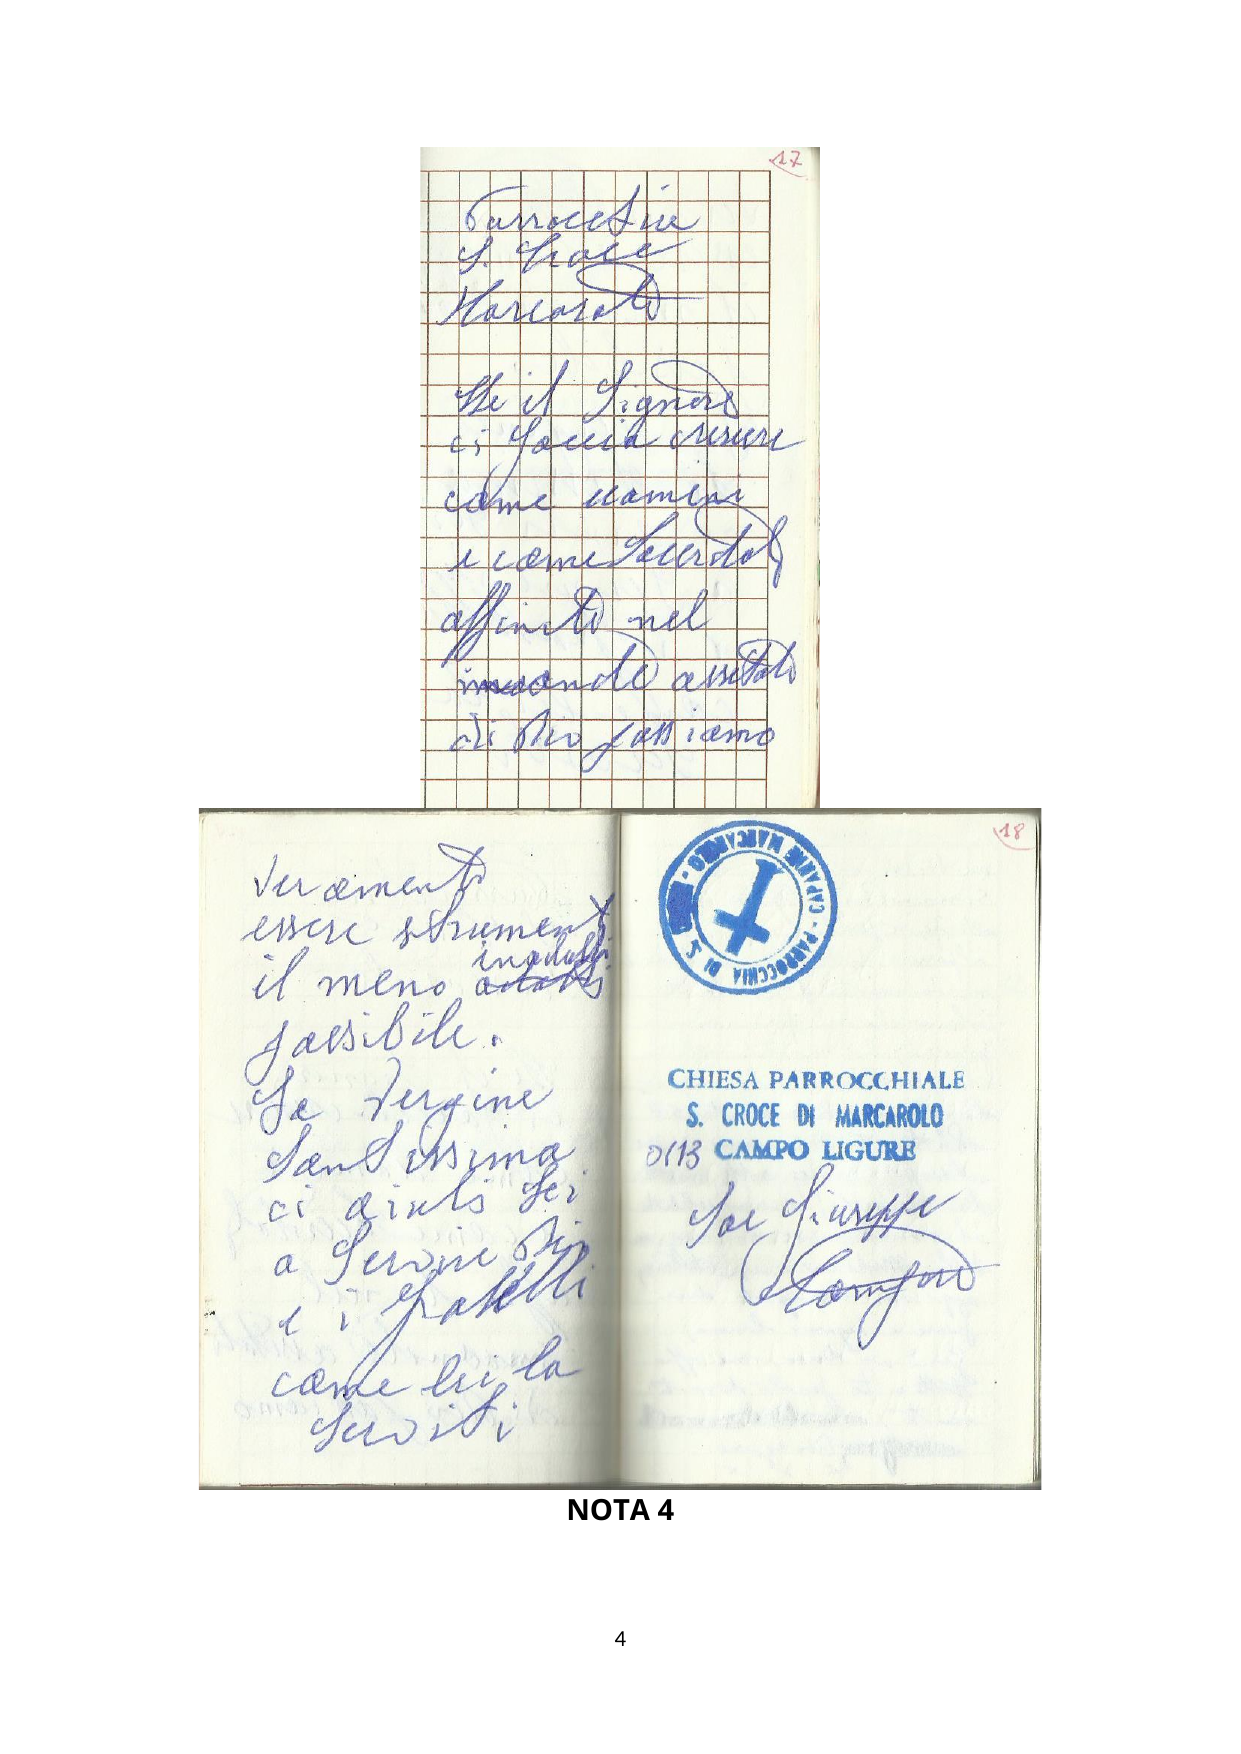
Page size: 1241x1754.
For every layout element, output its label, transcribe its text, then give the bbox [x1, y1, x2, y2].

picture [198, 147, 1042, 1490]
text NOTA 4 [118, 1489, 1122, 1529]
